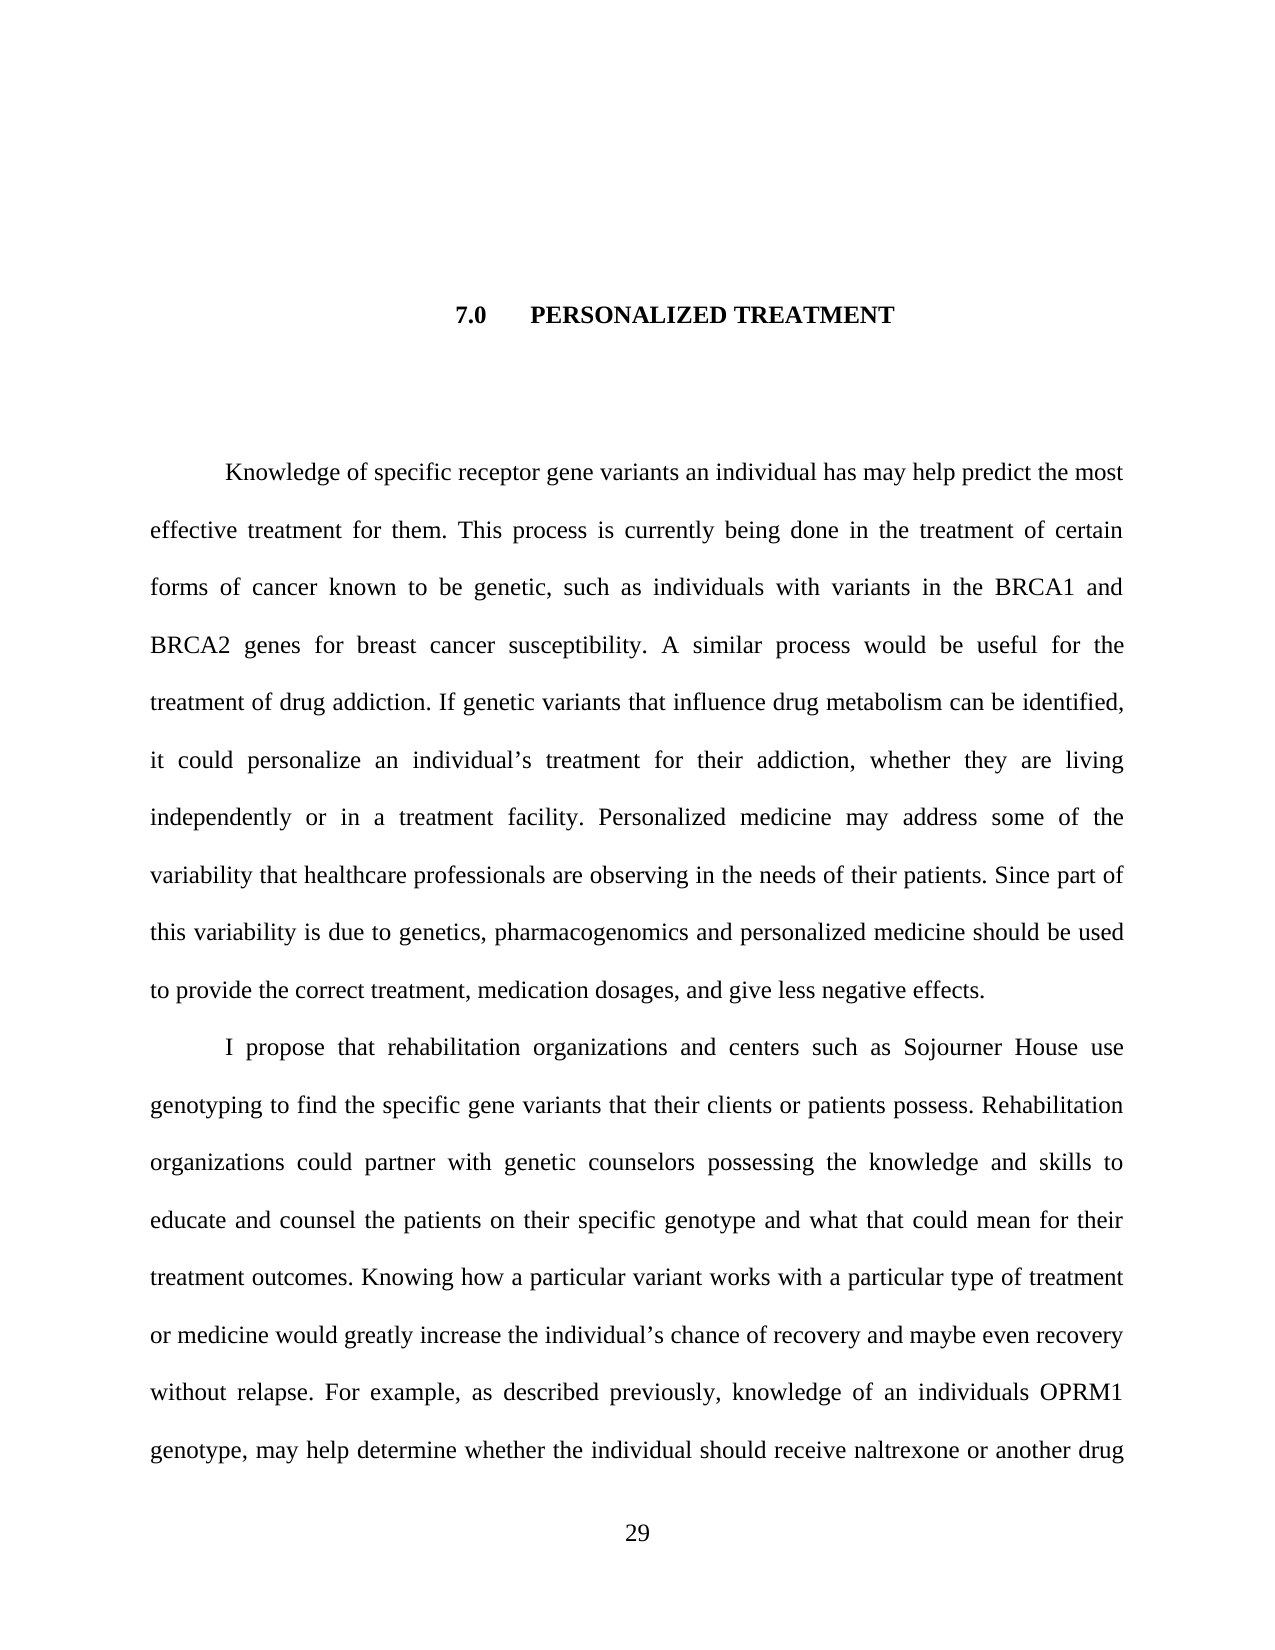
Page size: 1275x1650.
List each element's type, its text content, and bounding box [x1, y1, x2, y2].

text Knowledge of specific receptor gene variants an individual has may help predict the most effective treatment for them. This process is currently being done in the treatment of certain forms of cancer known to be genetic, such as individuals with variants in the BRCA1 and BRCA2 genes for breast cancer susceptibility. A similar process would be useful for the treatment of drug addiction. If genetic variants that influence drug metabolism can be identified, it could personalize an individual’s treatment for their addiction, whether they are living independently or in a treatment facility. Personalized medicine may address some of the variability that healthcare professionals are observing in the needs of their patients. Since part of this variability is due to genetics, pharmacogenomics and personalized medicine should be used to provide the correct treatment, medication dosages, and give less negative effects. [150, 457, 1125, 1004]
subtitle Personalized treatment [150, 300, 1125, 329]
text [150, 1032, 1125, 1464]
